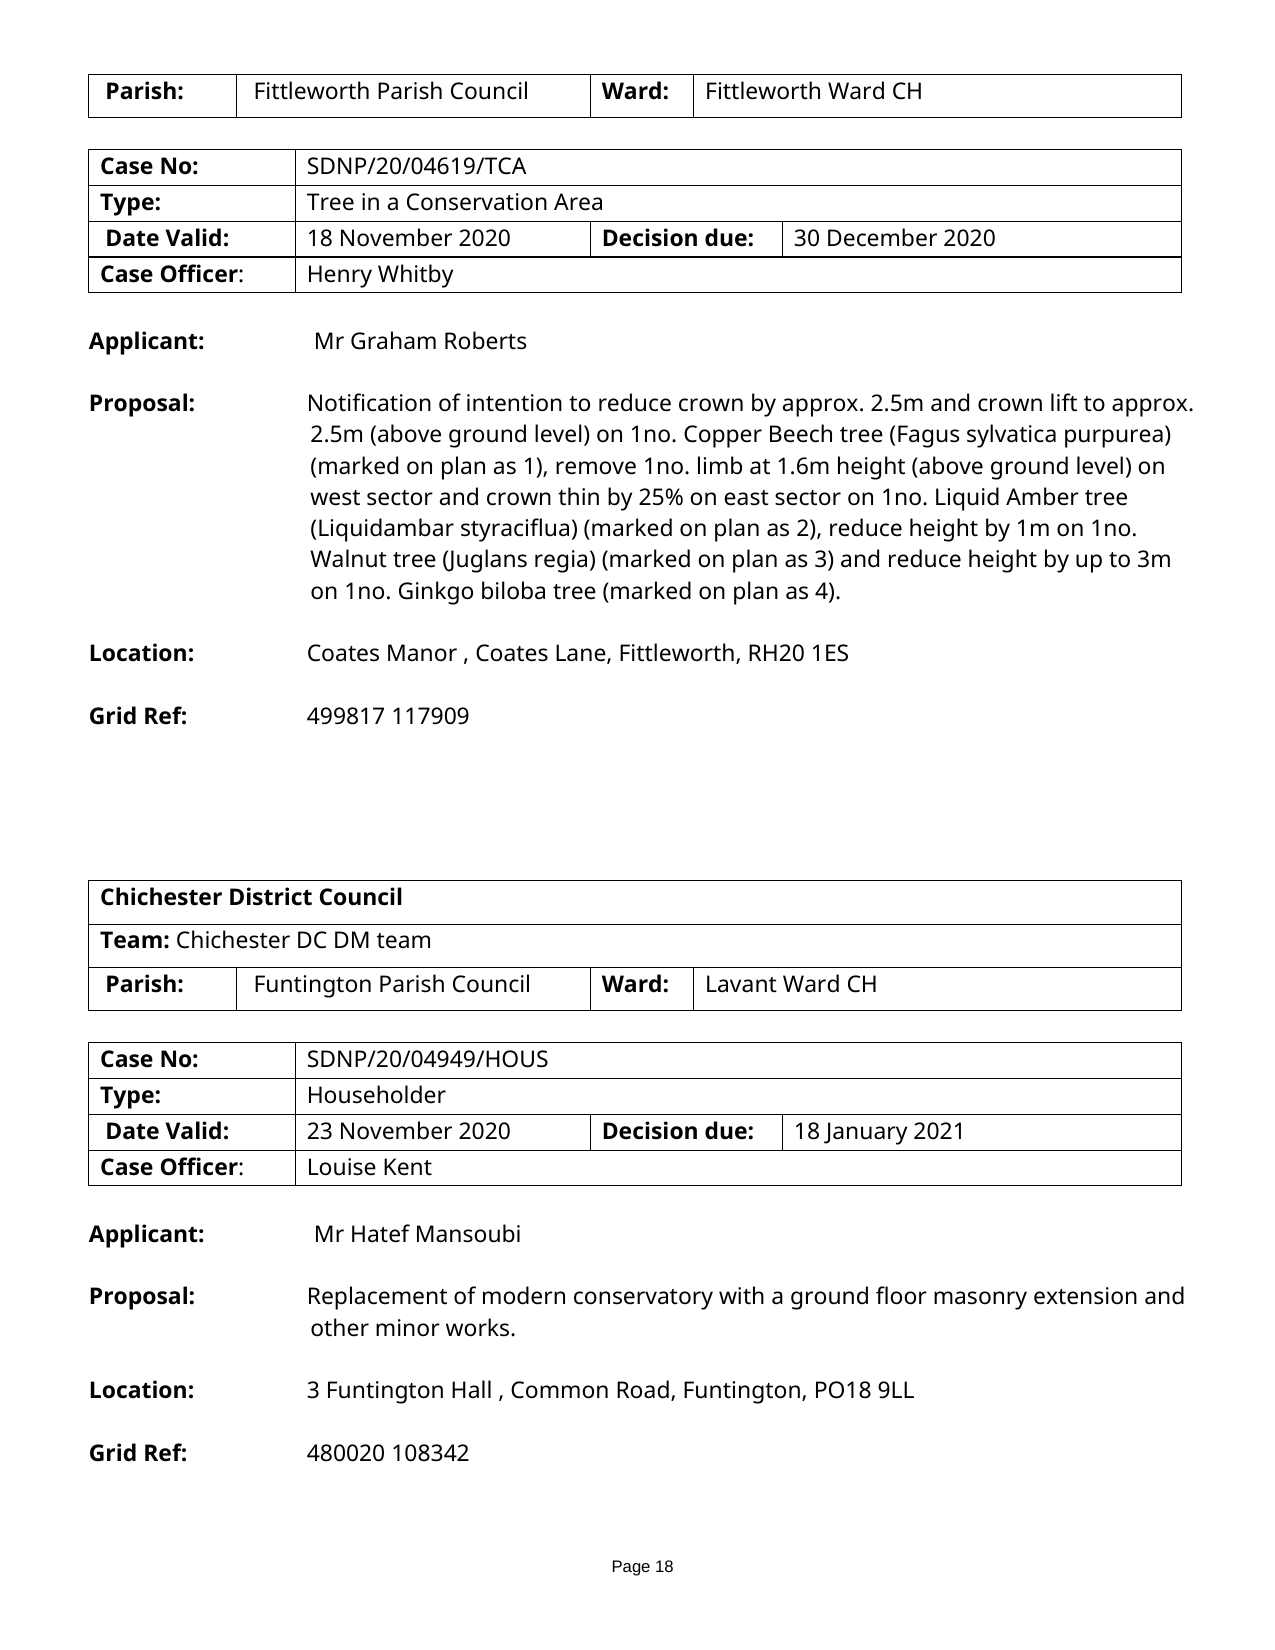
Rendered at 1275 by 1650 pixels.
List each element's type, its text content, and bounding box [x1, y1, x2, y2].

table_cell Type: [89, 1079, 295, 1114]
table_cell Parish: [89, 968, 236, 1010]
table_cell 18 November 2020 [296, 222, 590, 256]
table_header SDNP/20/04949/HOUS [296, 1043, 1181, 1078]
table_header SDNP/20/04619/TCA [296, 150, 1181, 185]
table_cell Henry Whitby [296, 258, 1181, 292]
table_cell Lavant Ward CH [694, 968, 1181, 1010]
table_cell Louise Kent [296, 1151, 1181, 1185]
table_cell Date Valid: [89, 1115, 295, 1149]
table_cell Tree in a Conservation Area [296, 186, 1181, 221]
table_header Case No: [89, 1043, 295, 1078]
table_cell Fittleworth Parish Council [237, 75, 590, 117]
table_cell Householder [296, 1079, 1181, 1114]
text Location: Coates Manor , Coates Lane, Fittleworth, RH20 1ES [89, 637, 1196, 668]
text Location: 3 Funtington Hall , Common Road, Funtington, PO18 9LL [89, 1374, 1196, 1405]
table_cell 23 November 2020 [296, 1115, 590, 1149]
table_cell 18 January 2021 [783, 1115, 1181, 1149]
table_cell Decision due: [591, 222, 782, 256]
table_cell Case Officer: [89, 1151, 295, 1185]
text Grid Ref: 480020 108342 [89, 1436, 1196, 1468]
text Grid Ref: 499817 117909 [89, 699, 1196, 731]
text Applicant: Mr Graham Roberts [89, 324, 1196, 356]
table_cell Funtington Parish Council [237, 968, 590, 1010]
table_cell 30 December 2020 [783, 222, 1181, 256]
text Proposal: Notification of intention to reduce crown by approx. 2.5m and crown lift to approx. 2.5m (above ground level) on 1no. Copper Beech tree (Fagus sylvatica purpurea) (marked on plan as 1), remove 1no. limb at 1.6m height (above ground level) on west sector and crown thin by 25% on east sector on 1no. Liquid Amber tree (Liquidambar styraciflua) (marked on plan as 2), reduce height by 1m on 1no. Walnut tree (Juglans regia) (marked on plan as 3) and reduce height by up to 3m on 1no. Ginkgo biloba tree (marked on plan as 4). [89, 387, 1196, 606]
table_header Chichester District Council [89, 881, 1181, 923]
table_cell Date Valid: [89, 222, 295, 256]
table_cell Fittleworth Ward CH [694, 75, 1181, 117]
table_cell Parish: [89, 75, 236, 117]
table_cell Team: Chichester DC DM team [89, 925, 1181, 967]
table_header Case No: [89, 150, 295, 185]
text Proposal: Replacement of modern conservatory with a ground floor masonry extension and other minor works. [89, 1280, 1196, 1343]
table_cell Ward: [591, 75, 693, 117]
table_cell Ward: [591, 968, 693, 1010]
table_cell Case Officer: [89, 258, 295, 292]
table_cell Type: [89, 186, 295, 221]
text Applicant: Mr Hatef Mansoubi [89, 1218, 1196, 1249]
table_cell Decision due: [591, 1115, 782, 1149]
